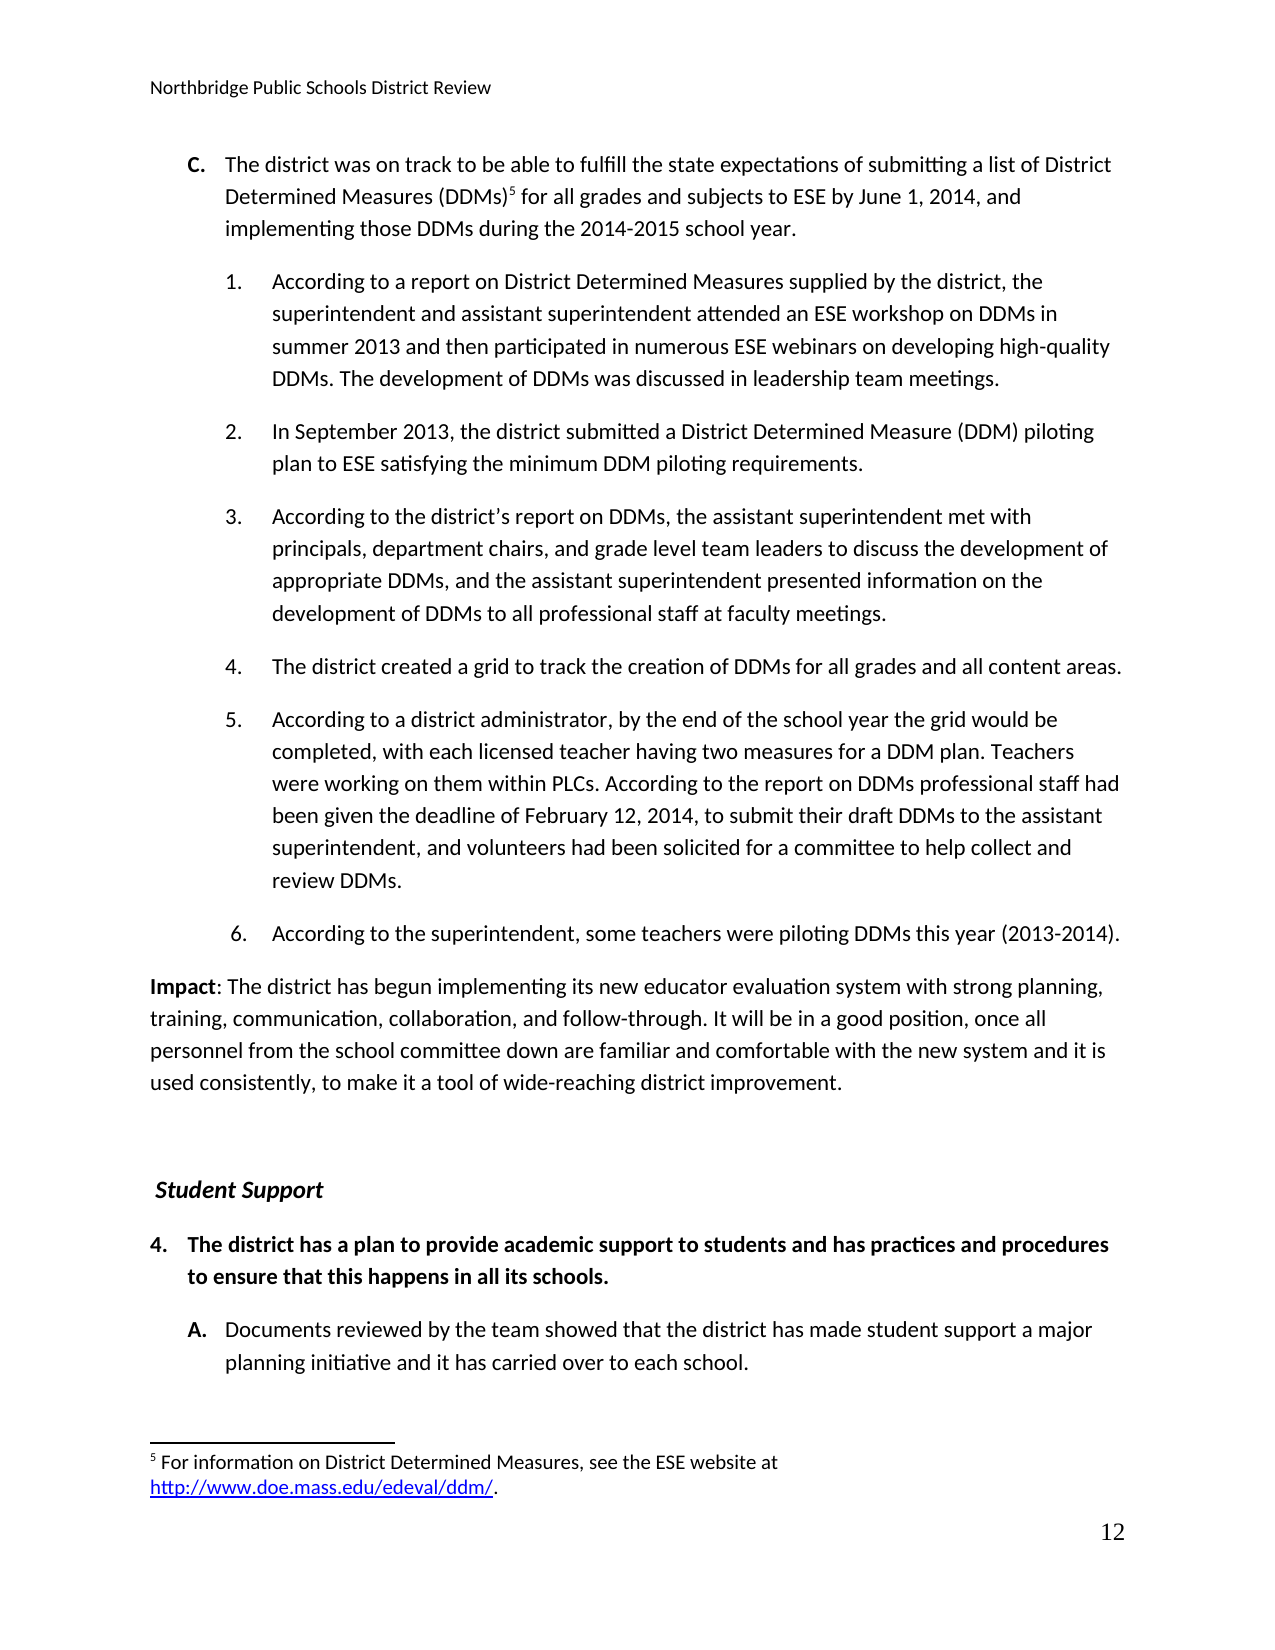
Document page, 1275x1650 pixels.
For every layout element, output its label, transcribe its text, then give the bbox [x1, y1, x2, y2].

list 1. According to a report on District Determined Measures supplied by the district, the superintendent and assistant superintendent attended an ESE workshop on DDMs in summer 2013 and then participated in numerous ESE webinars on developing high-quality DDMs. The development of DDMs was discussed in leadership team meetings. [225, 267, 1125, 392]
list Documents reviewed by the team showed that the district has made student support a major planning initiative and it has carried over to each school. [187, 1315, 1125, 1376]
list 3. According to the district’s report on DDMs, the assistant superintendent met with principals, department chairs, and grade level team leaders to discuss the development of appropriate DDMs, and the assistant superintendent presented information on the development of DDMs to all professional staff at faculty meetings. [225, 502, 1125, 627]
text Student Support [150, 1174, 1125, 1205]
list 5. According to a district administrator, by the end of the school year the grid would be completed, with each licensed teacher having two measures for a DDM plan. Teachers were working on them within PLCs. According to the report on DDMs professional staff had been given the deadline of February 12, 2014, to submit their draft DDMs to the assistant superintendent, and volunteers had been solicited for a committee to help collect and review DDMs. [225, 705, 1125, 894]
text C. The district was on track to be able to fulfill the state expectations of submitting a list of District Determined Measures (DDMs) for all grades and subjects to ESE by June 1, 2014, and implementing those DDMs during the 2014-2015 school year. [150, 150, 1125, 242]
list 2. In September 2013, the district submitted a District Determined Measure (DDM) piloting plan to ESE satisfying the minimum DDM piloting requirements. [225, 417, 1125, 477]
list 6. According to the superintendent, some teachers were piloting DDMs this year (2013-2014). [225, 919, 1125, 947]
text Impact: The district has begun implementing its new educator evaluation system with strong planning, training, communication, collaboration, and follow-through. It will be in a good position, once all personnel from the school committee down are familiar and comfortable with the new system and it is used consistently, to make it a tool of wide-reaching district improvement. [150, 972, 1125, 1096]
list The district has a plan to provide academic support to students and has practices and procedures to ensure that this happens in all its schools. [150, 1230, 1125, 1290]
list 4. The district created a grid to track the creation of DDMs for all grades and all content areas. [225, 652, 1125, 680]
